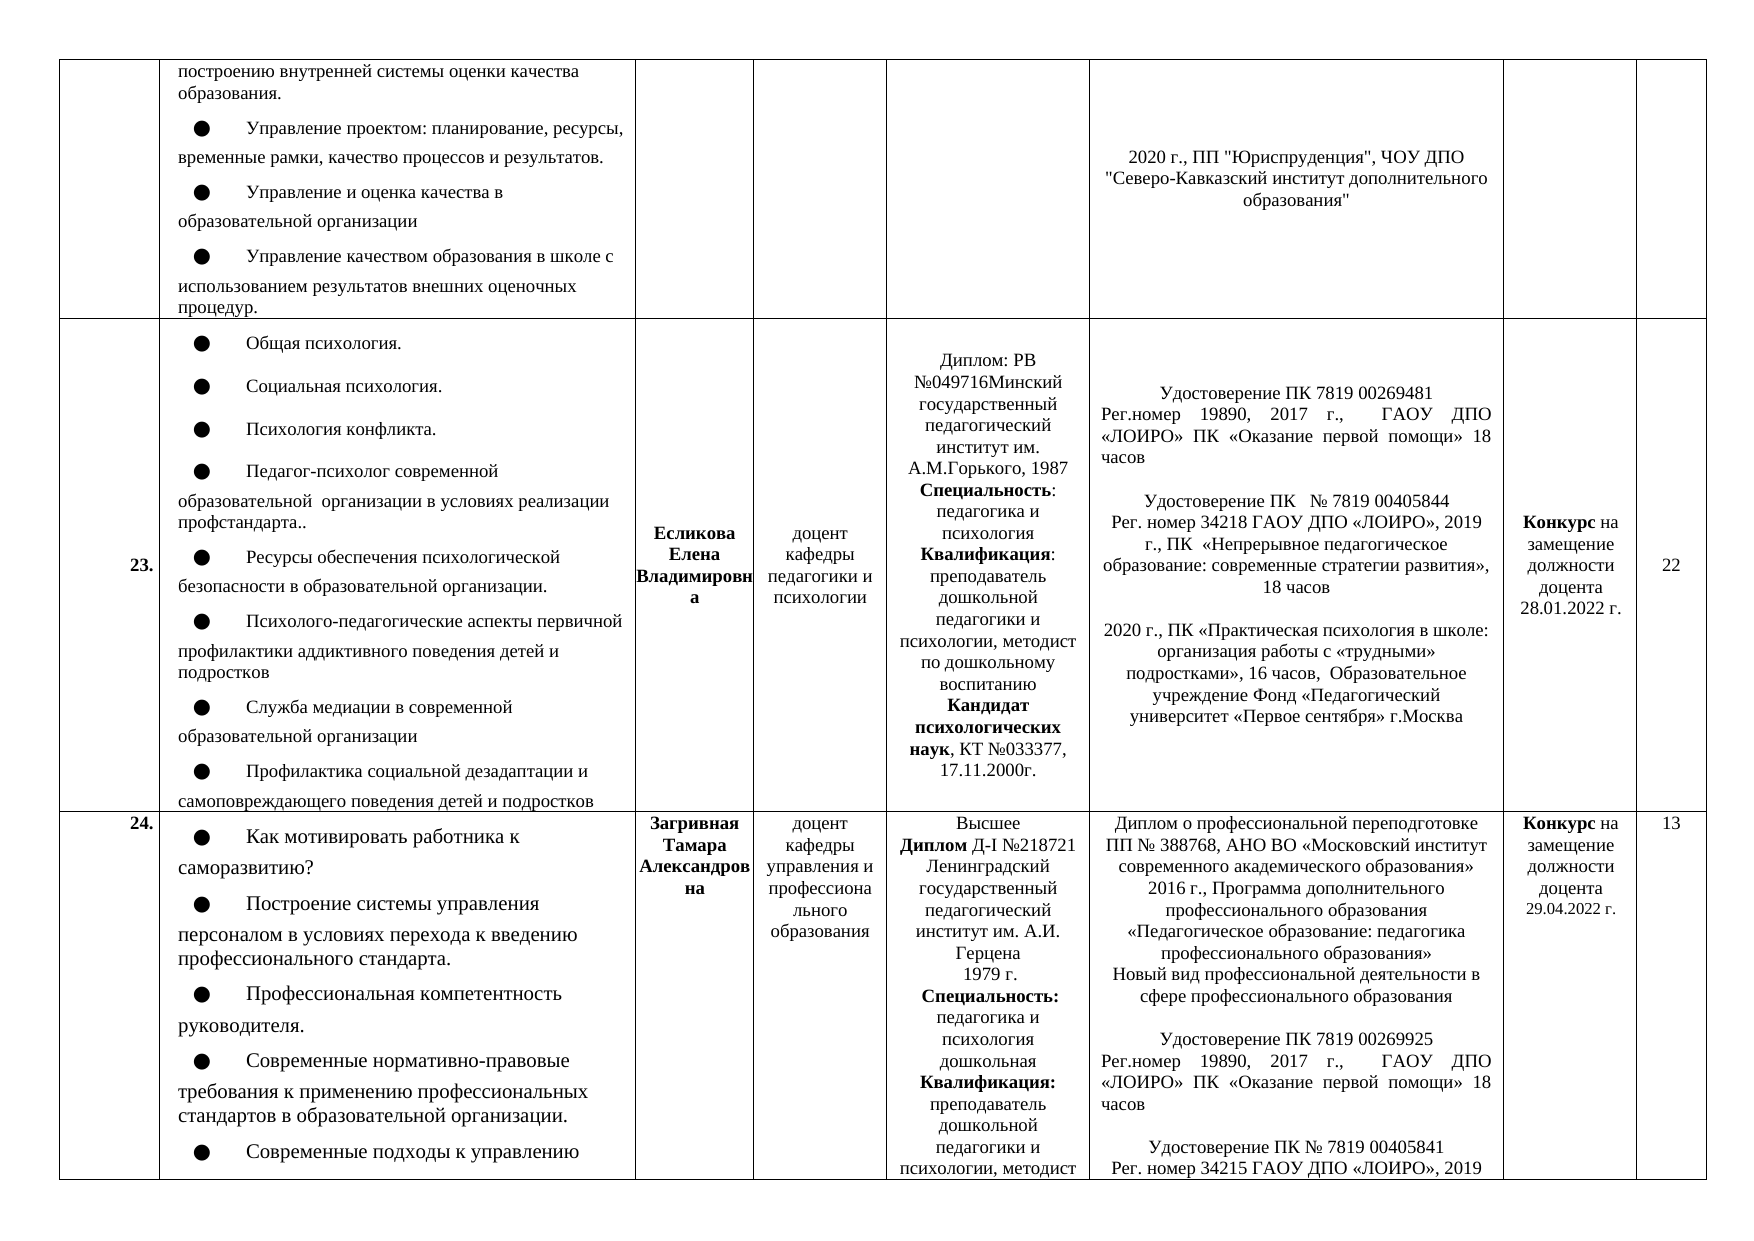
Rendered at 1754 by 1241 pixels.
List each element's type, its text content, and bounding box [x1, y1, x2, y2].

table_cell доцент кафедры педагогики и психологии [754, 319, 886, 811]
table_cell 13 [1637, 812, 1706, 1179]
table_cell 14 [1637, 60, 1706, 318]
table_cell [754, 60, 886, 318]
table_cell 22 [1637, 319, 1706, 811]
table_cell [160, 812, 635, 1179]
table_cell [754, 812, 886, 1179]
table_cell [887, 60, 1089, 318]
table_cell [60, 60, 159, 318]
table_cell Удостоверение ПК 7819 00269481 Рег.номер 19890, 2017 г., ГАОУ ДПО «ЛОИРО» ПК «Оказание первой помощи» 18 часов Удостоверение ПК № 7819 00405844 Рег. номер 34218 ГАОУ ДПО «ЛОИРО», 2019 г., ПК «Непрерывное педагогическое образование: современные стратегии развития», 18 часов 2020 г., ПК «Практическая психология в школе: организация работы с «трудными» подростками», 16 часов, Образовательное учреждение Фонд «Педагогический университет «Первое сентября» г.Москва [1090, 319, 1503, 811]
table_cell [887, 812, 1089, 1179]
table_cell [1504, 812, 1636, 1179]
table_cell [636, 60, 753, 318]
table_cell Общая психология. Социальная психология. Психология конфликта. Педагог-психолог современной образовательной организации в условиях реализации профстандарта.. Ресурсы обеспечения психологической безопасности в образовательной организации. Психолого-педагогические аспекты первичной профилактики аддиктивного поведения детей и подростков Служба медиации в современной образовательной организации Профилактика социальной дезадаптации и самоповреждающего поведения детей и подростков [160, 319, 635, 811]
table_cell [1090, 812, 1503, 1179]
table_cell Конкурс на замещение должности доцента 28.01.2022 г. [1504, 319, 1636, 811]
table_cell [160, 60, 635, 318]
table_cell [1504, 60, 1636, 318]
table_cell [60, 319, 159, 811]
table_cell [1090, 60, 1503, 318]
table_cell [60, 812, 159, 1179]
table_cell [636, 812, 753, 1179]
table_cell Диплом: РВ №049716Минский государственный педагогический институт им. А.М.Горького, 1987 Специальность: педагогика и психология Квалификация: преподаватель дошкольной педагогики и психологии, методист по дошкольному воспитанию Кандидат психологических наук, КТ №033377, 17.11.2000г. [887, 319, 1089, 811]
table_cell Есликова Елена Владимировна [636, 319, 753, 811]
